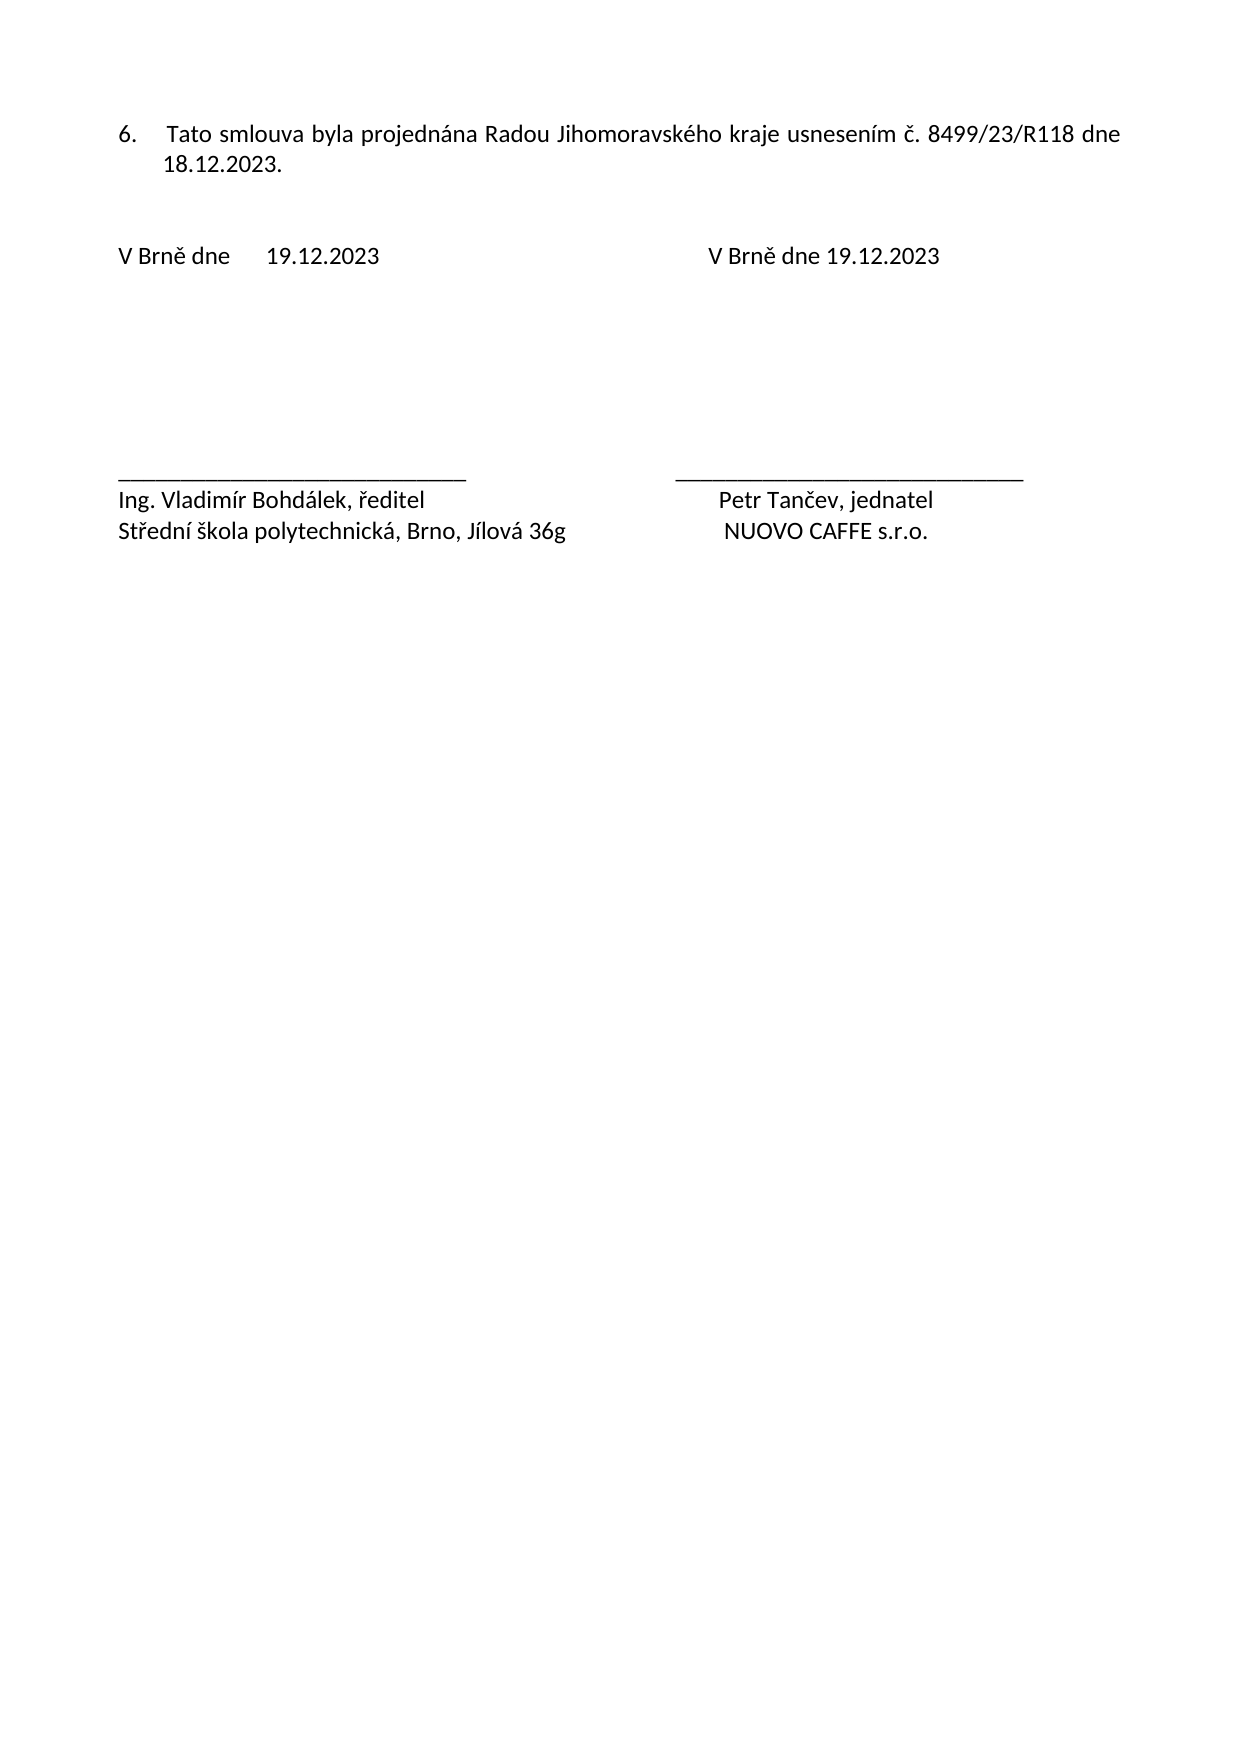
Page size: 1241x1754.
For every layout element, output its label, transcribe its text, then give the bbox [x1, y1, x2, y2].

text V Brně dne 19.12.2023 V Brně dne 19.12.2023 [118, 240, 1122, 271]
text 6. Tato smlouva byla projednána Radou Jihomoravského kraje usnesením č. 8499/23/R118 dne 18.12.2023. [118, 118, 1122, 179]
text ____________________________ ____________________________ [118, 454, 1122, 484]
text Ing. Vladimír Bohdálek, ředitel Petr Tančev, jednatel [118, 484, 1122, 515]
text Střední škola polytechnická, Brno, Jílová 36g NUOVO CAFFE s.r.o. [118, 515, 1122, 545]
